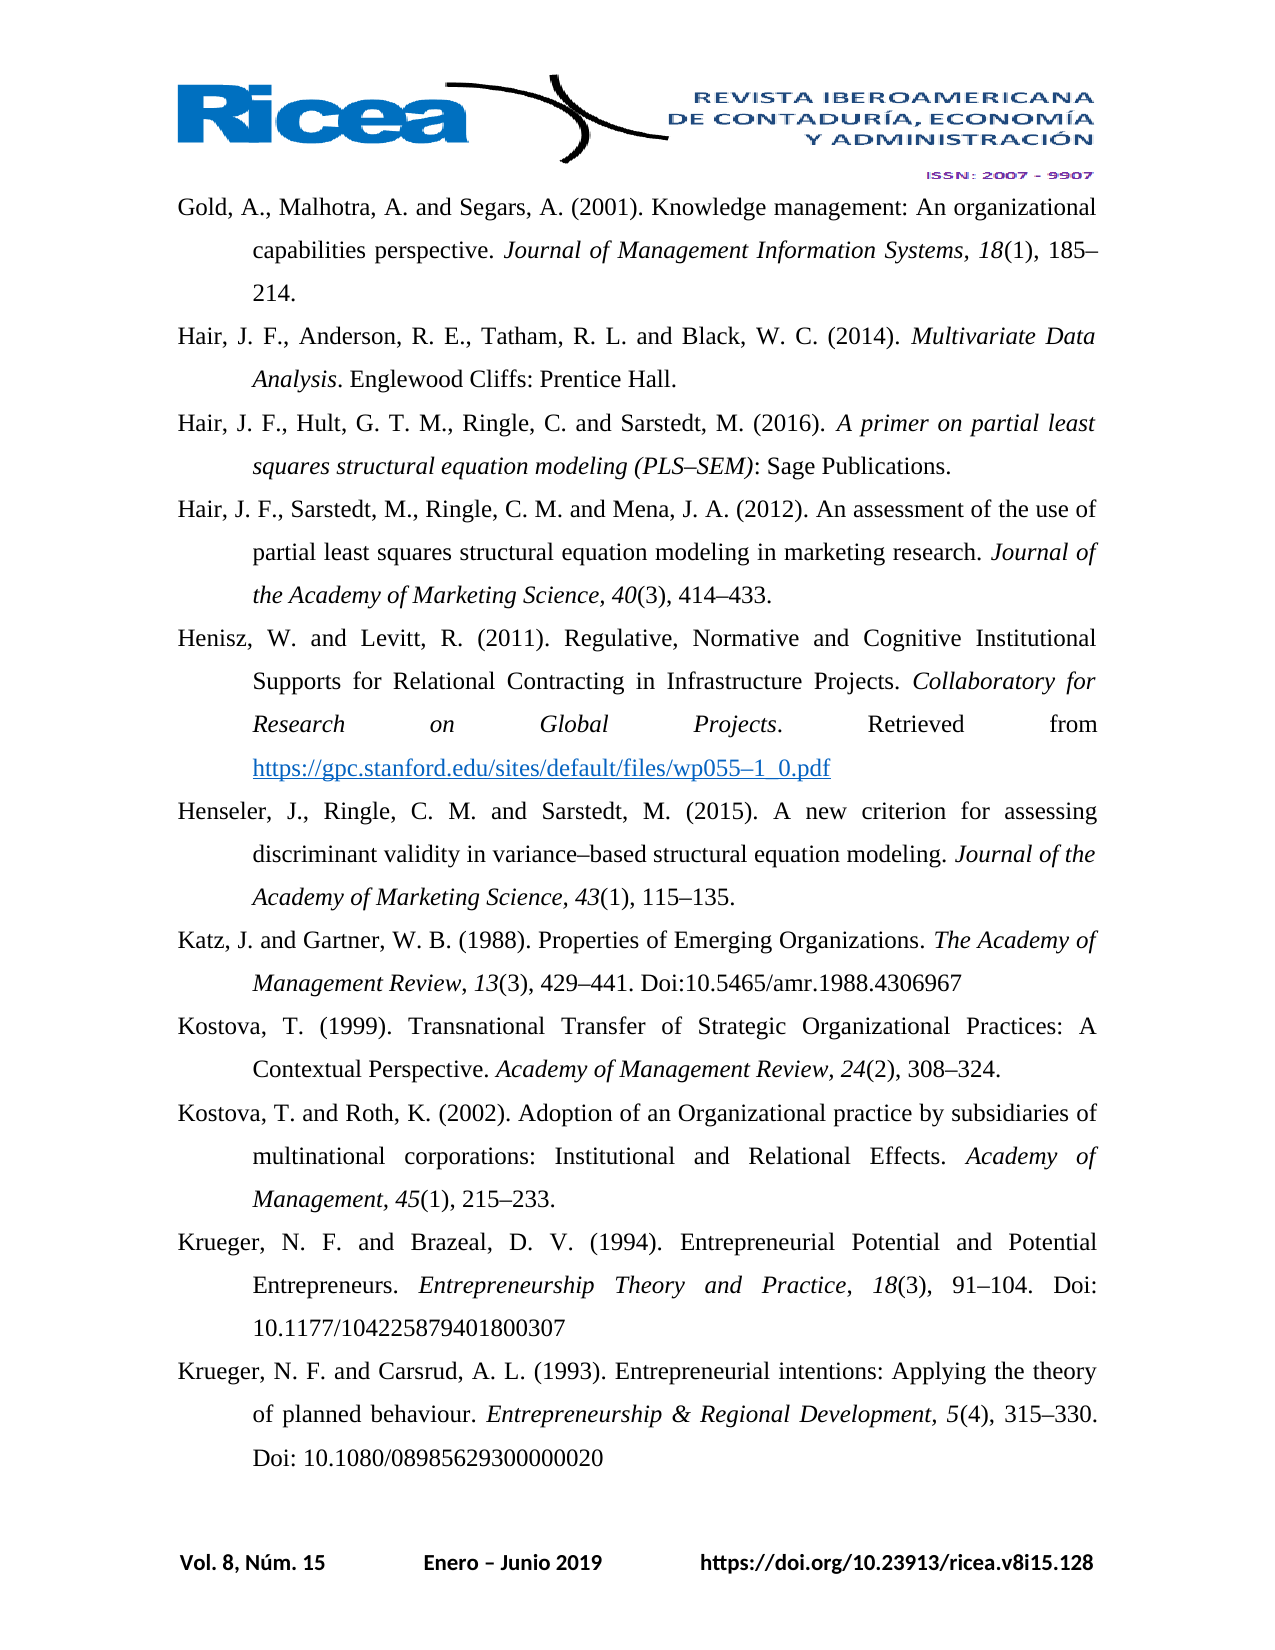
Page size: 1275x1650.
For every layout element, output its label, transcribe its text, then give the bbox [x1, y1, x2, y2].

text Kostova, T. and Roth, K. (2002). Adoption of an Organizational practice by subsidiaries of multinational corporations: Institutional and Relational Effects. Academy of Management, 45(1), 215–233. [177, 1098, 1098, 1213]
text Katz, J. and Gartner, W. B. (1988). Properties of Emerging Organizations. The Academy of Management Review, 13(3), 429–441. Doi:10.5465/amr.1988.4306967 [177, 925, 1098, 997]
text Gold, A., Malhotra, A. and Segars, A. (2001). Knowledge management: An organizational capabilities perspective. Journal of Management Information Systems, 18(1), 185–214. [177, 192, 1098, 307]
text Kostova, T. (1999). Transnational Transfer of Strategic Organizational Practices: A Contextual Perspective. Academy of Management Review, 24(2), 308–324. [177, 1011, 1098, 1083]
text Henseler, J., Ringle, C. M. and Sarstedt, M. (2015). A new criterion for assessing discriminant validity in variance–based structural equation modeling. Journal of the Academy of Marketing Science, 43(1), 115–135. [177, 796, 1098, 911]
text Hair, J. F., Hult, G. T. M., Ringle, C. and Sarstedt, M. (2016). A primer on partial least squares structural equation modeling (PLS–SEM): Sage Publications. [177, 408, 1098, 479]
text Krueger, N. F. and Carsrud, A. L. (1993). Entrepreneurial intentions: Applying the theory of planned behaviour. Entrepreneurship & Regional Development, 5(4), 315–330. Doi: 10.1080/08985629300000020 [177, 1356, 1098, 1471]
text Krueger, N. F. and Brazeal, D. V. (1994). Entrepreneurial Potential and Potential Entrepreneurs. Entrepreneurship Theory and Practice, 18(3), 91–104. Doi: 10.1177/104225879401800307 [177, 1227, 1098, 1342]
text Hair, J. F., Sarstedt, M., Ringle, C. M. and Mena, J. A. (2012). An assessment of the use of partial least squares structural equation modeling in marketing research. Journal of the Academy of Marketing Science, 40(3), 414–433. [177, 494, 1098, 609]
text Henisz, W. and Levitt, R. (2011). Regulative, Normative and Cognitive Institutional Supports for Relational Contracting in Infrastructure Projects. Collaboratory for Research on Global Projects. Retrieved from https://gpc.stanford.edu/sites/default/files/wp055–1_0.pdf [177, 623, 1098, 781]
text Hair, J. F., Anderson, R. E., Tatham, R. L. and Black, W. C. (2014). Multivariate Data Analysis. Englewood Cliffs: Prentice Hall. [177, 321, 1098, 393]
